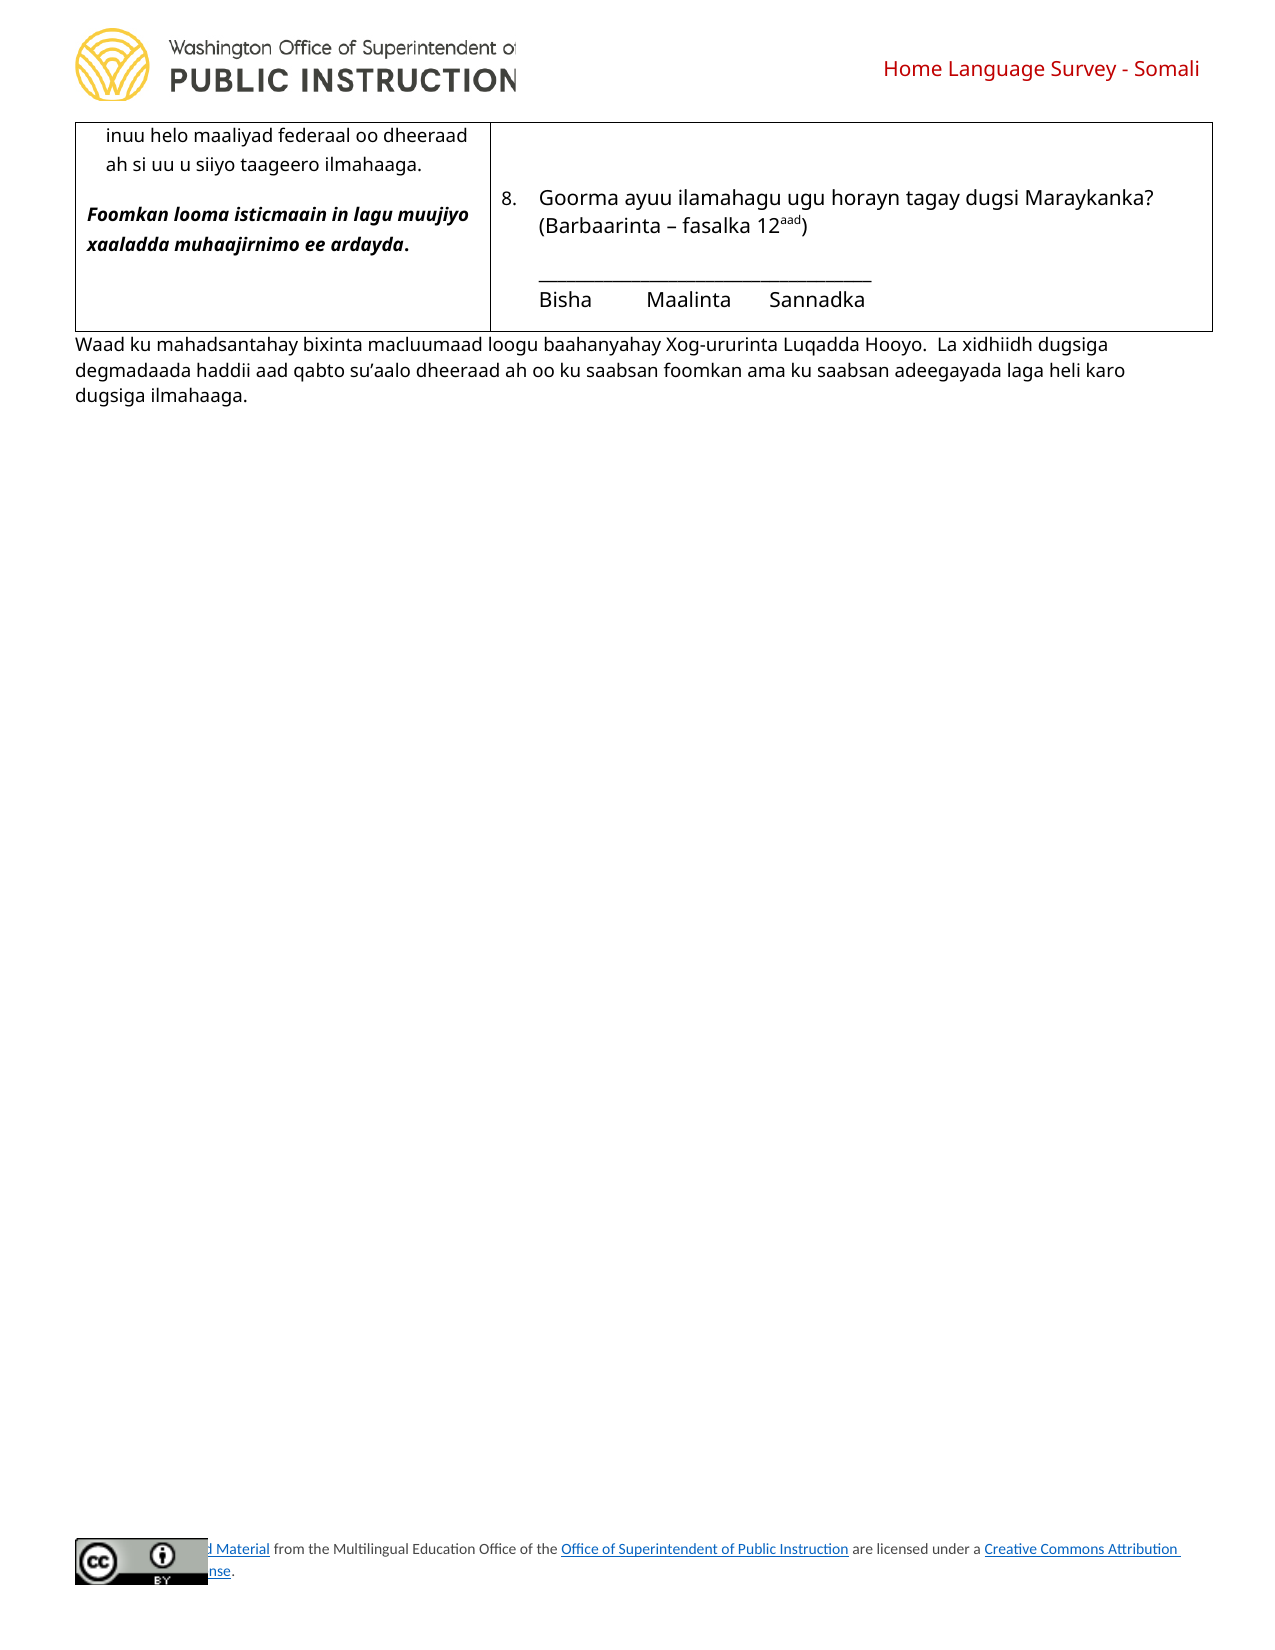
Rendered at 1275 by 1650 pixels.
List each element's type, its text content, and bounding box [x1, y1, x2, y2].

picture [75, 28, 516, 101]
text Waad ku mahadsantahay bixinta macluumaad loogu baahanyahay Xog-ururinta Luqadda Hooyo. La xidhiidh dugsiga degmadaada haddii aad qabto su’aalo dheeraad ah oo ku saabsan foomkan ama ku saabsan adeegayada laga heli karo dugsiga ilmahaaga. [75, 332, 1200, 408]
picture [75, 1538, 208, 1585]
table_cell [76, 123, 490, 331]
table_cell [491, 123, 1212, 331]
